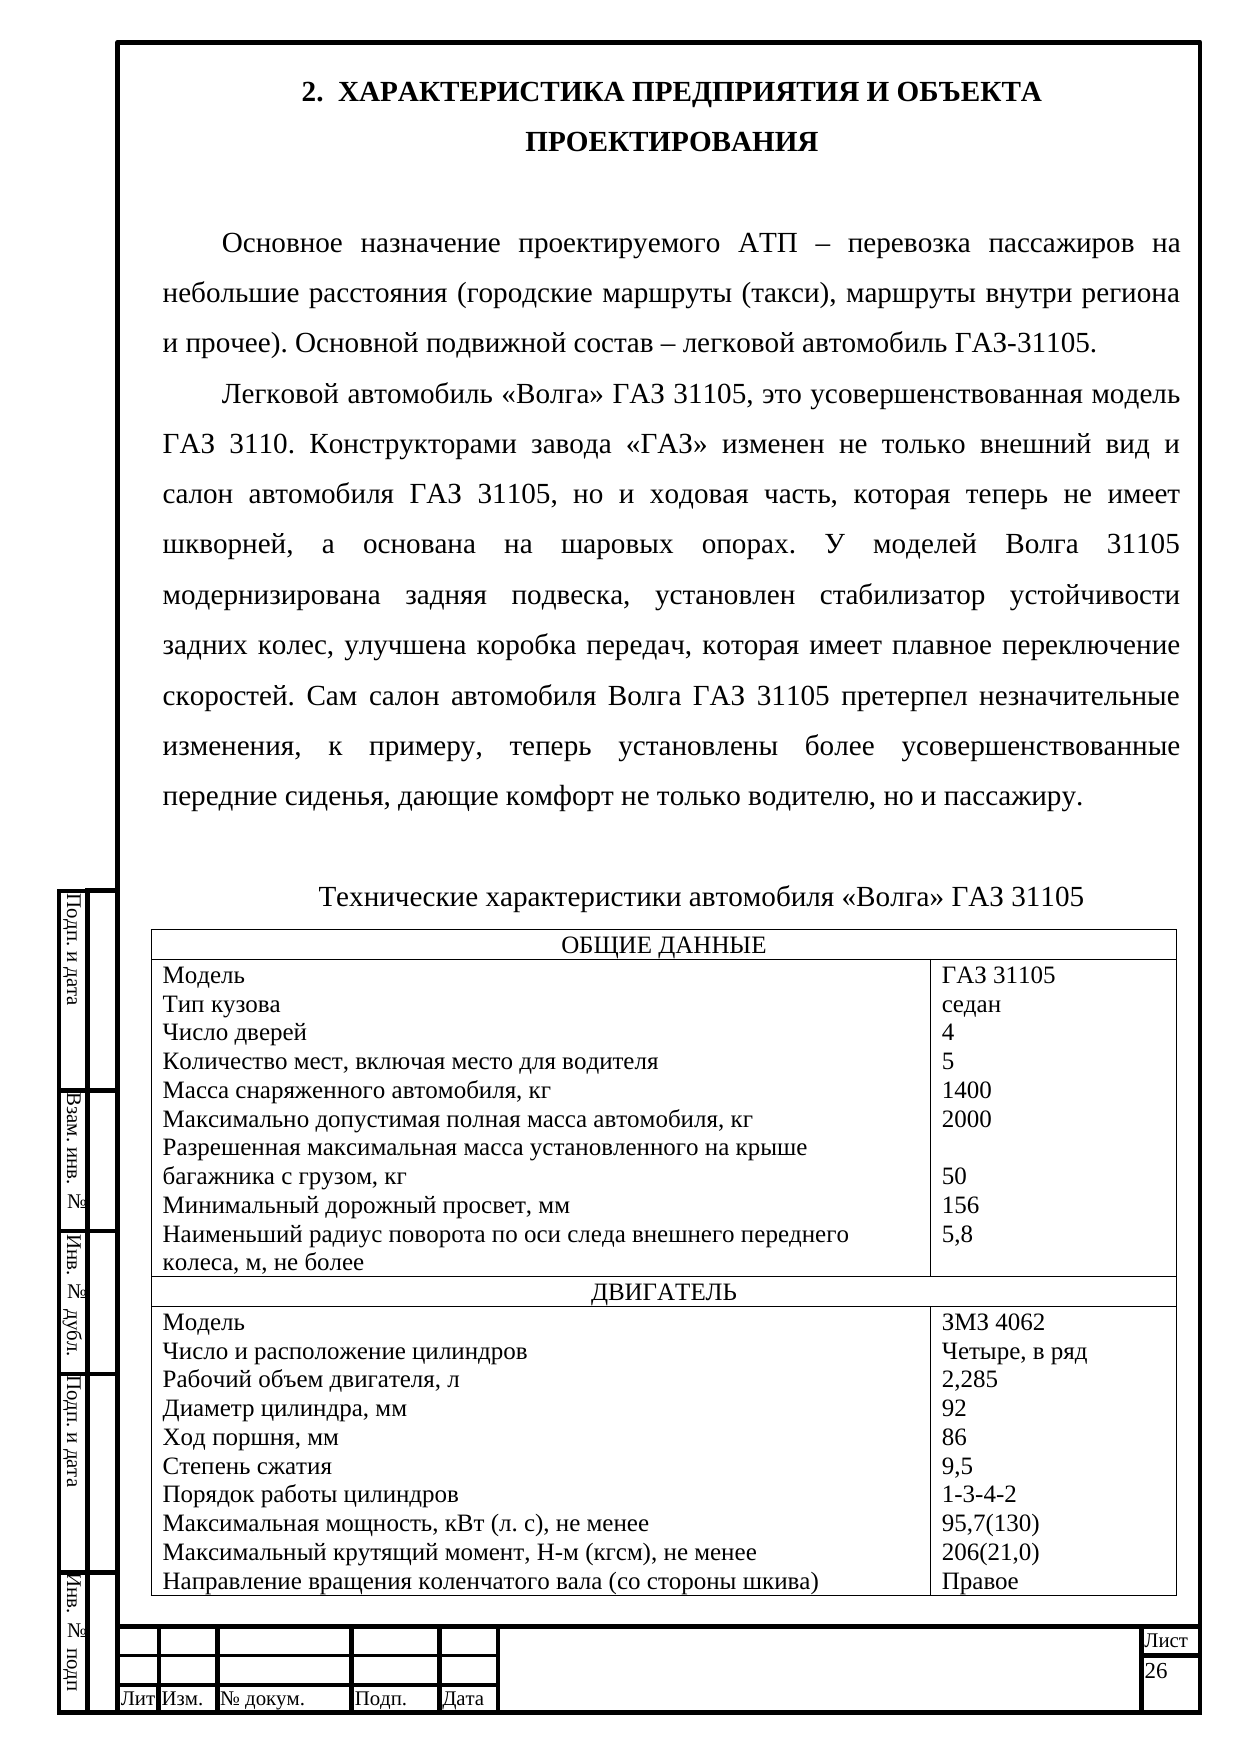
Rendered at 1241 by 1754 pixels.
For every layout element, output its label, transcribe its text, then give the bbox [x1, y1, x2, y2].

table_cell ГАЗ 31105 седан 4 5 1400 2000 50 156 5,8 [931, 960, 1176, 1276]
text Легковой автомобиль «Волга» ГАЗ 31105, это усовершенствованная модель ГАЗ 3110. Конструкторами завода «ГАЗ» изменен не только внешний вид и салон автомобиля ГАЗ 31105, но и ходовая часть, которая теперь не имеет шкворней, а основана на шаровых опорах. У моделей Волга 31105 модернизирована задняя подвеска, установлен стабилизатор устойчивости задних колес, улучшена коробка передач, которая имеет плавное переключение скоростей. Сам салон автомобиля Волга ГАЗ 31105 претерпел незначительные изменения, к примеру, теперь установлены более усовершенствованные передние сиденья, дающие комфорт не только водителю, но и пассажиру. [162, 376, 1181, 812]
text Основное назначение проектируемого АТП – перевозка пассажиров на небольшие расстояния (городские маршруты (такси), маршруты внутри региона и прочее). Основной подвижной состав – легковой автомобиль ГАЗ-31105. [162, 225, 1181, 359]
text 2. ХАРАКТЕРИСТИКА ПРЕДПРИЯТИЯ И ОБЪЕКТА ПРОЕКТИРОВАНИЯ [162, 74, 1181, 158]
table_cell Модель Тип кузова Число дверей Количество мест, включая место для водителя Масса снаряженного автомобиля, кг Максимально допустимая полная масса автомобиля, кг Разрешенная максимальная масса установленного на крыше багажника с грузом, кг Минимальный дорожный просвет, мм Наименьший радиус поворота по оси следа внешнего переднего колеса, м, не более [152, 960, 930, 1276]
text Технические характеристики автомобиля «Волга» ГАЗ 31105 [162, 879, 1181, 912]
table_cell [152, 1307, 930, 1594]
table_header ОБЩИЕ ДАННЫЕ [152, 930, 1176, 959]
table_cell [931, 1307, 1176, 1594]
table_cell ДВИГАТЕЛЬ [152, 1277, 1176, 1306]
